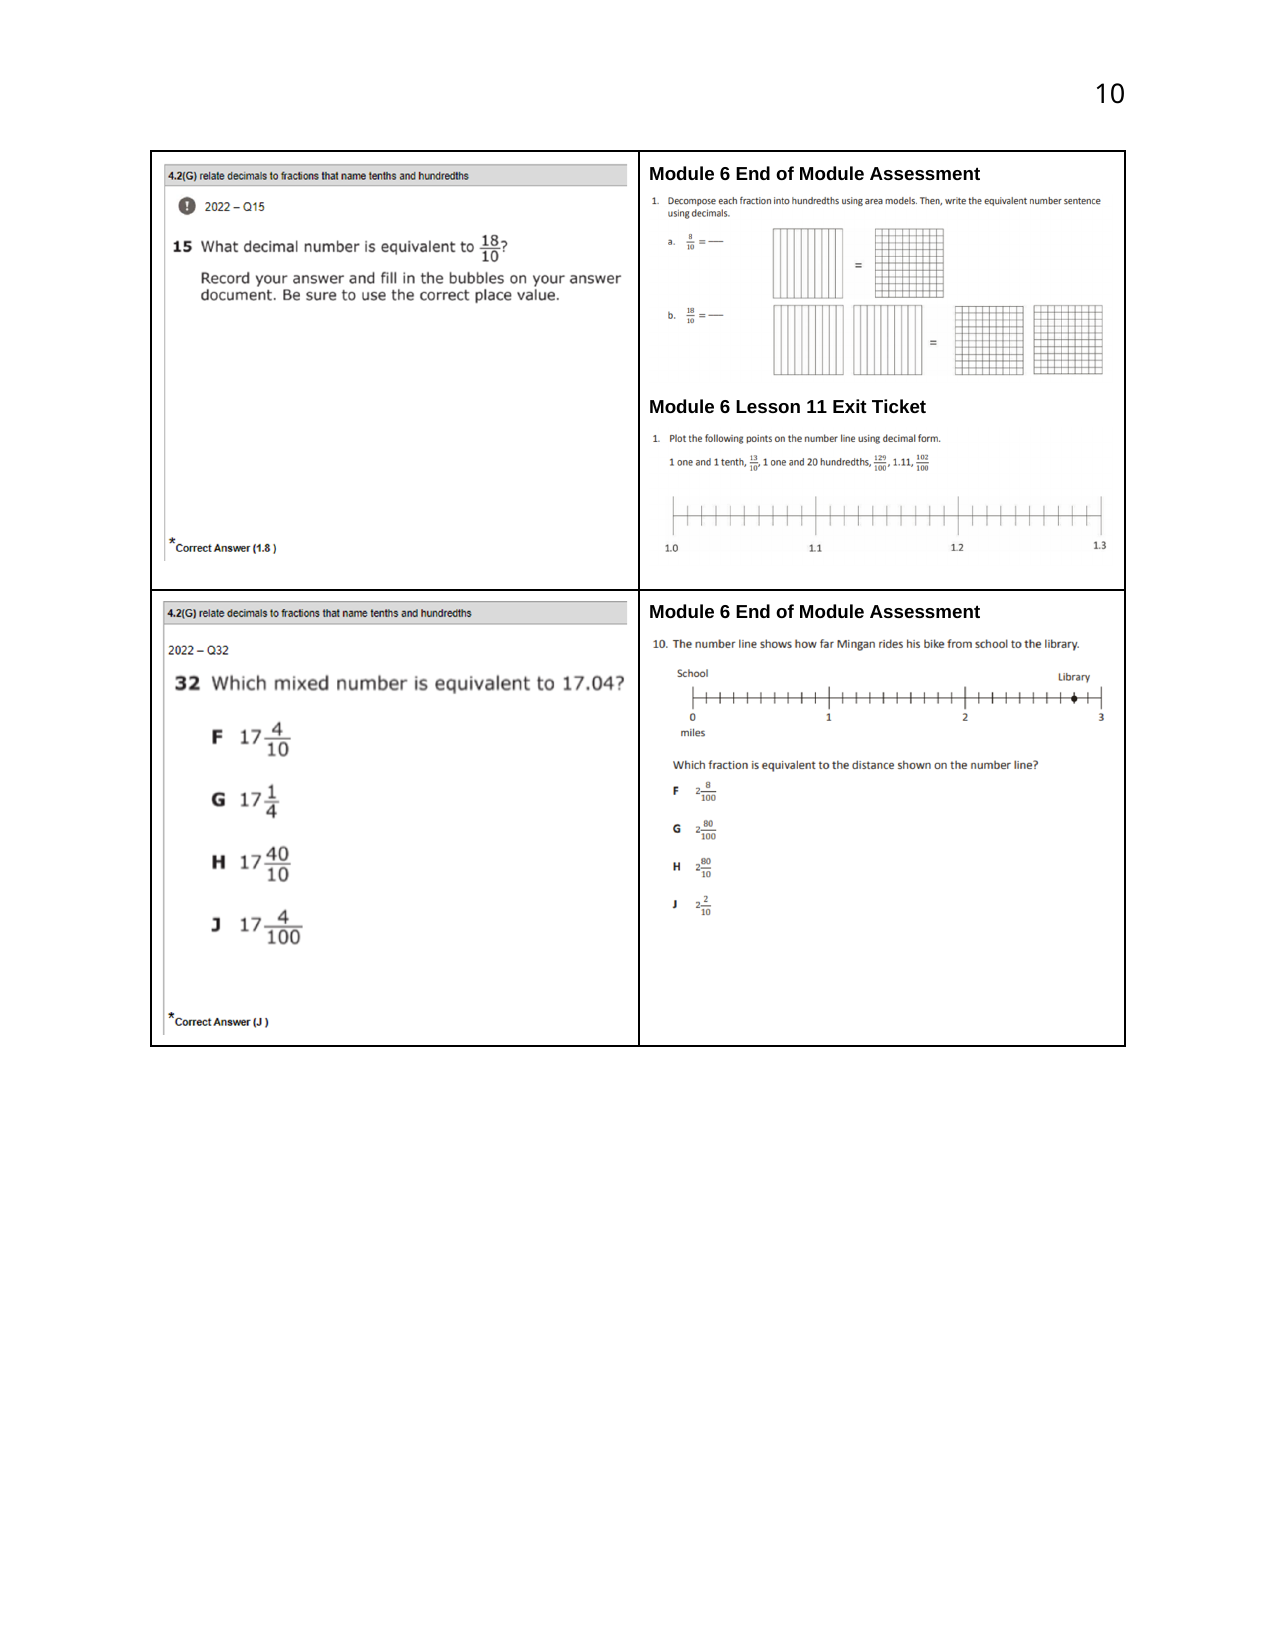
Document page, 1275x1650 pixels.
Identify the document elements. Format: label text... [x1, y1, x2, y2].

picture [161, 601, 628, 1035]
picture [648, 633, 1113, 919]
table_cell Module 6 End of Module Assessment [640, 591, 1124, 1045]
picture [648, 427, 1113, 566]
picture [161, 162, 628, 561]
table_cell [152, 152, 638, 589]
picture [648, 194, 1113, 383]
table_cell Module 6 End of Module Assessment Module 6 Lesson 11 Exit Ticket [640, 152, 1124, 589]
table_cell [152, 591, 638, 1045]
